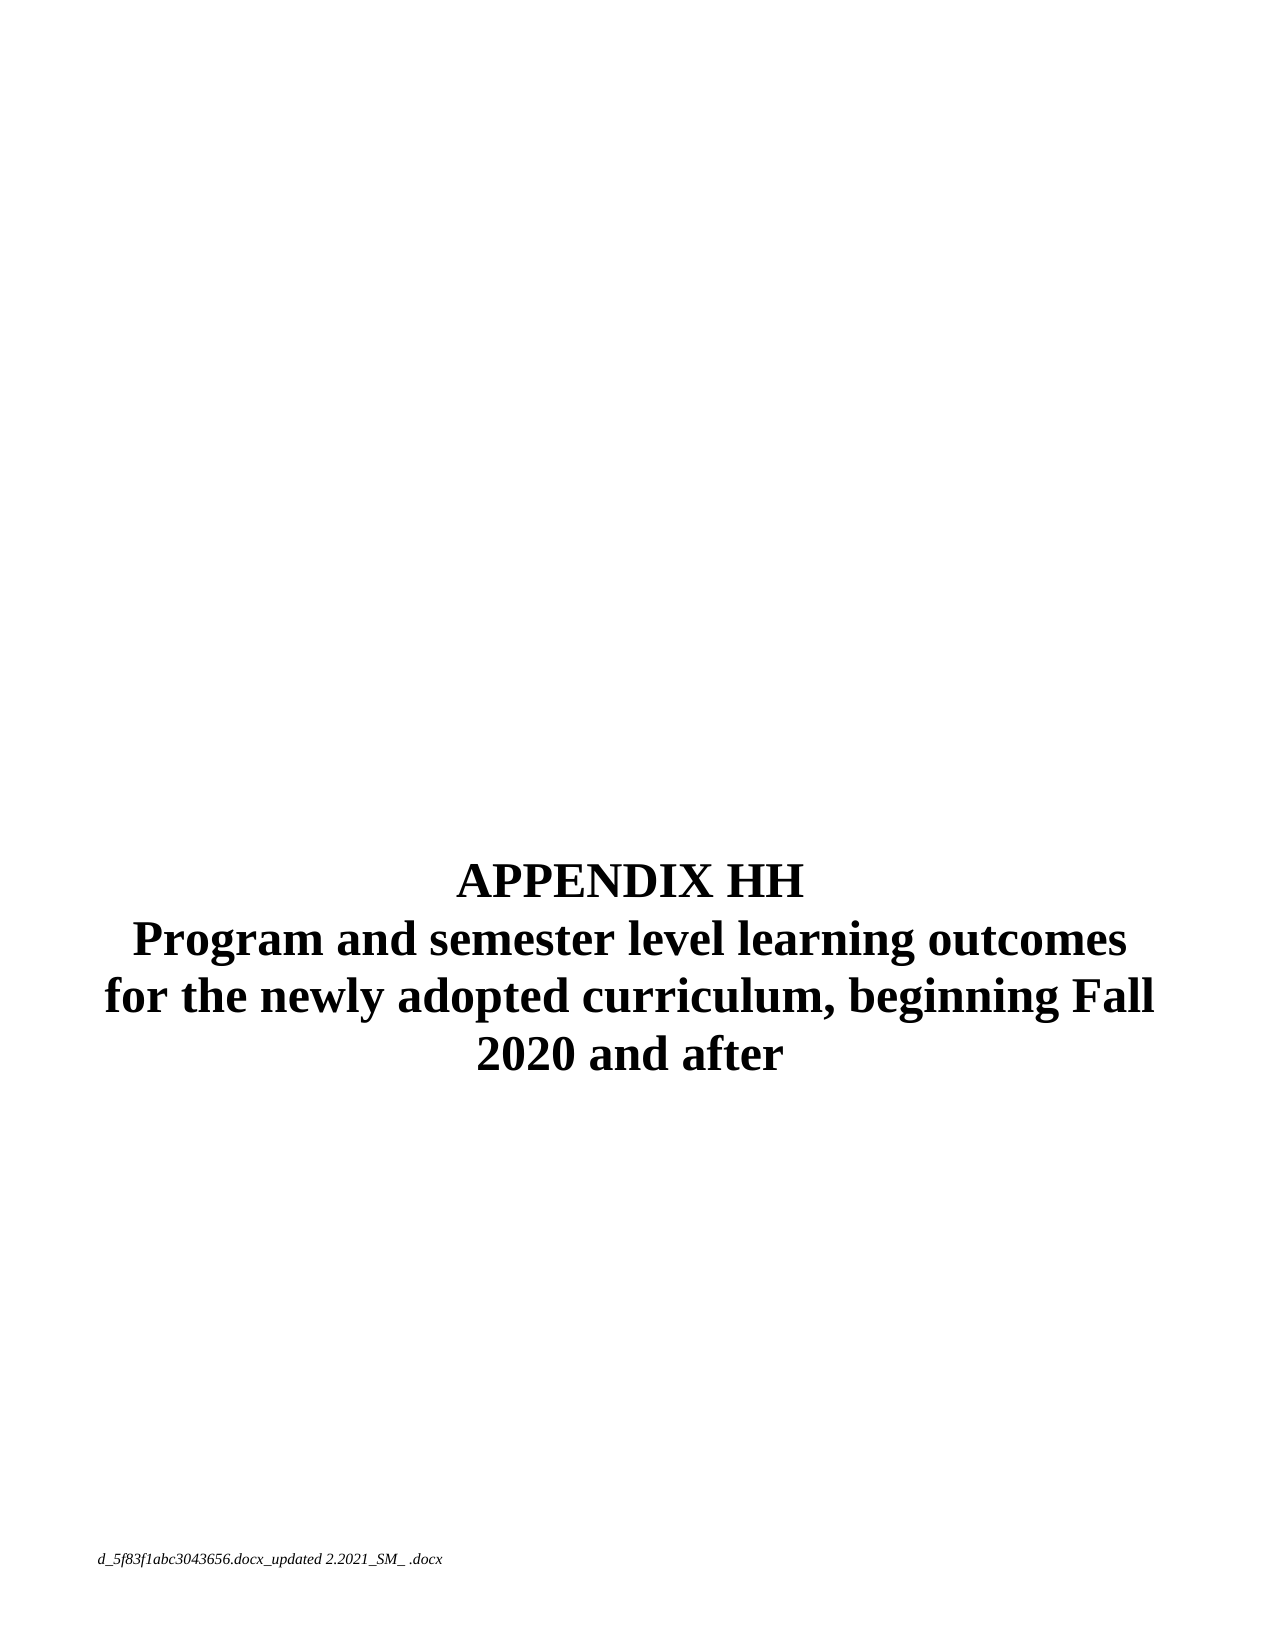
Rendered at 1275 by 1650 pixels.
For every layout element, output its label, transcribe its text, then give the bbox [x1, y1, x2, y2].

text APPENDIX HH [97, 851, 1162, 909]
text Program and semester level learning outcomes for the newly adopted curriculum, beginning Fall 2020 and after [97, 909, 1162, 1081]
